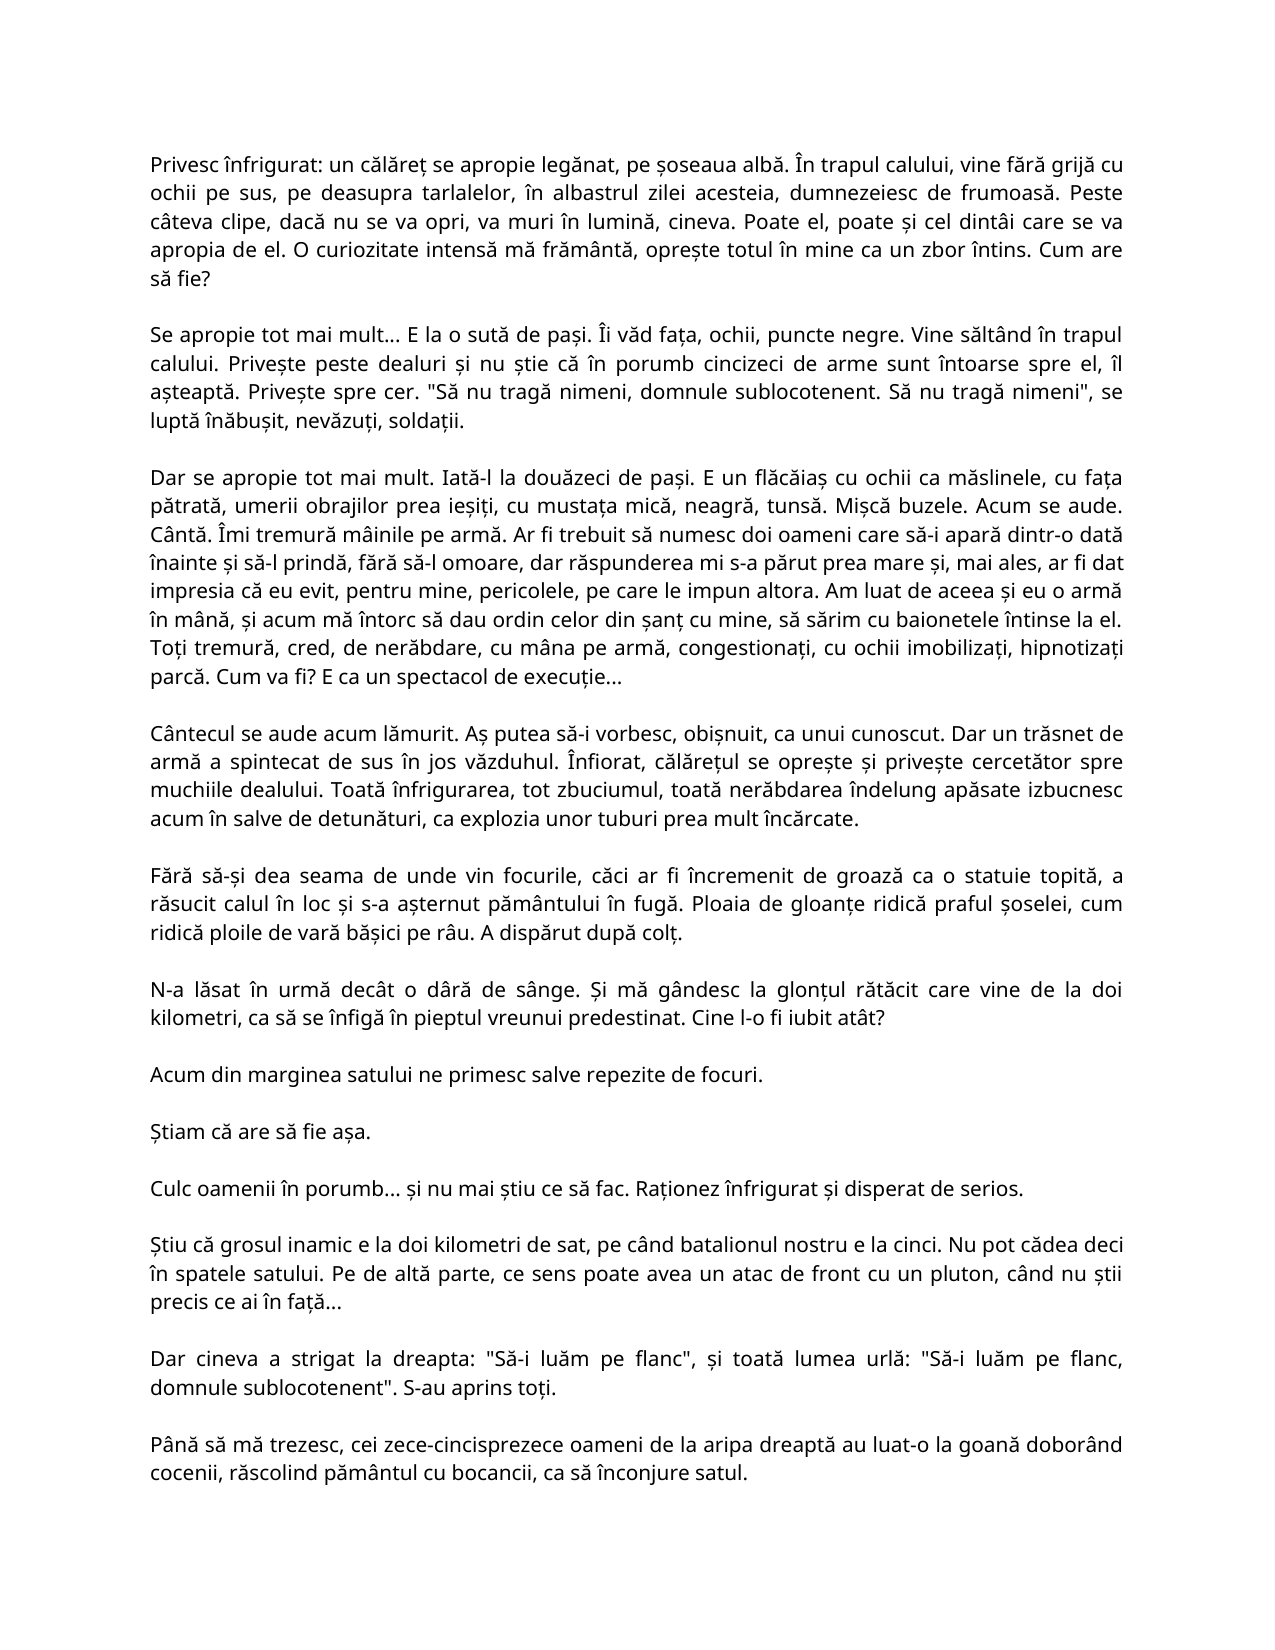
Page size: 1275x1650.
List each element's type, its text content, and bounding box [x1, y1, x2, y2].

text Știam că are să fie așa. [150, 1117, 1125, 1145]
text Culc oamenii în porumb... și nu mai știu ce să fac. Raționez înfrigurat și disperat de serios. [150, 1174, 1125, 1202]
text Privesc înfrigurat: un călăreț se apropie legănat, pe șoseaua albă. În trapul calului, vine fără grijă cu ochii pe sus, pe deasupra tarlalelor, în albastrul zilei acesteia, dumnezeiesc de frumoasă. Peste câteva clipe, dacă nu se va opri, va muri în lumină, cineva. Poate el, poate și cel dintâi care se va apropia de el. O curiozitate intensă mă frământă, oprește totul în mine ca un zbor întins. Cum are să fie? [150, 150, 1125, 292]
text Fără să-și dea seama de unde vin focurile, căci ar fi încremenit de groază ca o statuie topită, a răsucit calul în loc și s-a așternut pământului în fugă. Ploaia de gloanțe ridică praful șoselei, cum ridică ploile de vară bășici pe râu. A dispărut după colț. [150, 861, 1125, 946]
text Acum din marginea satului ne primesc salve repezite de focuri. [150, 1060, 1125, 1088]
text Până să mă trezesc, cei zece-cincisprezece oameni de la aripa dreaptă au luat-o la goană doborând cocenii, răscolind pământul cu bocancii, ca să înconjure satul. [150, 1430, 1125, 1487]
text Dar se apropie tot mai mult. Iată-l la douăzeci de pași. E un flăcăiaș cu ochii ca măslinele, cu fața pătrată, umerii obrajilor prea ieșiți, cu mustața mică, neagră, tunsă. Mișcă buzele. Acum se aude. Cântă. Îmi tremură mâinile pe armă. Ar fi trebuit să numesc doi oameni care să-i apară dintr-o dată înainte și să-l prindă, fără să-l omoare, dar răspunderea mi s-a părut prea mare și, mai ales, ar fi dat impresia că eu evit, pentru mine, pericolele, pe care le impun altora. Am luat de aceea și eu o armă în mână, și acum mă întorc să dau ordin celor din șanț cu mine, să sărim cu baionetele întinse la el. Toți tremură, cred, de nerăbdare, cu mâna pe armă, congestionați, cu ochii imobilizați, hipnotizați parcă. Cum va fi? E ca un spectacol de execuție... [150, 463, 1125, 690]
text Cântecul se aude acum lămurit. Aș putea să-i vorbesc, obișnuit, ca unui cunoscut. Dar un trăsnet de armă a spintecat de sus în jos văzduhul. Înfiorat, călărețul se oprește și privește cercetător spre muchiile dealului. Toată înfrigurarea, tot zbuciumul, toată nerăbdarea îndelung apăsate izbucnesc acum în salve de detunături, ca explozia unor tuburi prea mult încărcate. [150, 719, 1125, 832]
text Se apropie tot mai mult... E la o sută de pași. Îi văd fața, ochii, puncte negre. Vine săltând în trapul calului. Privește peste dealuri și nu știe că în porumb cincizeci de arme sunt întoarse spre el, îl așteaptă. Privește spre cer. "Să nu tragă nimeni, domnule sublocotenent. Să nu tragă nimeni", se luptă înăbușit, nevăzuți, soldații. [150, 321, 1125, 434]
text N-a lăsat în urmă decât o dâră de sânge. Și mă gândesc la glonțul rătăcit care vine de la doi kilometri, ca să se înfigă în pieptul vreunui predestinat. Cine l-o fi iubit atât? [150, 975, 1125, 1032]
text Știu că grosul inamic e la doi kilometri de sat, pe când batalionul nostru e la cinci. Nu pot cădea deci în spatele satului. Pe de altă parte, ce sens poate avea un atac de front cu un pluton, când nu știi precis ce ai în față... [150, 1231, 1125, 1316]
text Dar cineva a strigat la dreapta: "Să-i luăm pe flanc", și toată lumea urlă: "Să-i luăm pe flanc, domnule sublocotenent". S-au aprins toți. [150, 1344, 1125, 1401]
